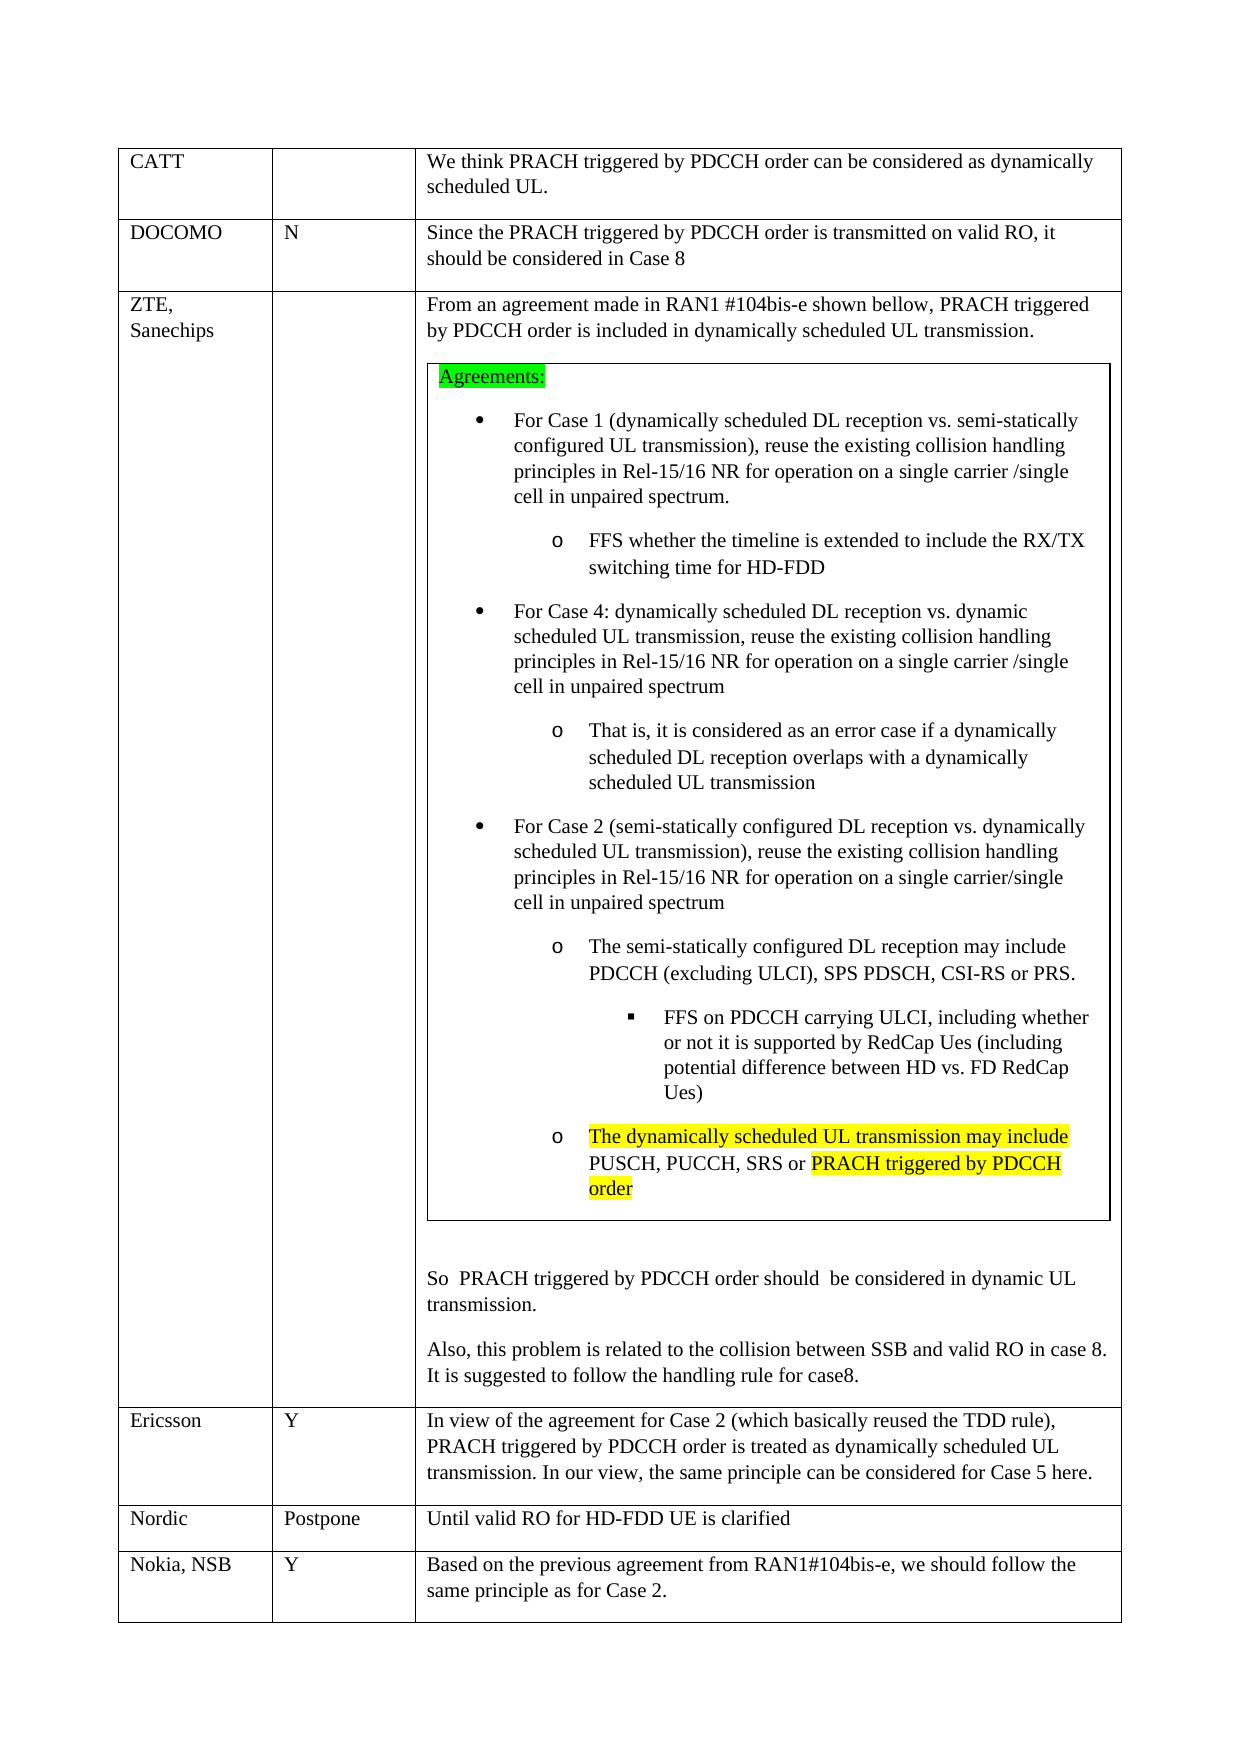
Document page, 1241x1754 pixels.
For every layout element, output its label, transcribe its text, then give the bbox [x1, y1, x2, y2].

table_cell Nokia, NSB [119, 1552, 272, 1622]
table_cell [273, 292, 415, 1407]
table_cell Postpone [273, 1506, 415, 1551]
table_cell Since the PRACH triggered by PDCCH order is transmitted on valid RO, it should be considered in Case 8 [416, 220, 1121, 291]
table_cell From an agreement made in RAN1 #104bis-e shown bellow, PRACH triggered by PDCCH order is included in dynamically scheduled UL transmission. So PRACH triggered by PDCCH order should be considered in dynamic UL transmission. Also, this problem is related to the collision between SSB and valid RO in case 8. It is suggested to follow the handling rule for case8. [416, 292, 1121, 1407]
table_cell Until valid RO for HD-FDD UE is clarified [416, 1506, 1121, 1551]
table_cell Nordic [119, 1506, 272, 1551]
table_cell CATT [119, 149, 272, 219]
table_cell We think PRACH triggered by PDCCH order can be considered as dynamically scheduled UL. [416, 149, 1121, 219]
table_cell [273, 149, 415, 219]
table_cell Y [273, 1552, 415, 1622]
table_cell ZTE, Sanechips [119, 292, 272, 1407]
table_cell Based on the previous agreement from RAN1#104bis-e, we should follow the same principle as for Case 2. [416, 1552, 1121, 1622]
table_cell Y [273, 1408, 415, 1505]
table_cell In view of the agreement for Case 2 (which basically reused the TDD rule), PRACH triggered by PDCCH order is treated as dynamically scheduled UL transmission. In our view, the same principle can be considered for Case 5 here. [416, 1408, 1121, 1505]
table_cell Ericsson [119, 1408, 272, 1505]
table_cell DOCOMO [119, 220, 272, 291]
table_cell N [273, 220, 415, 291]
